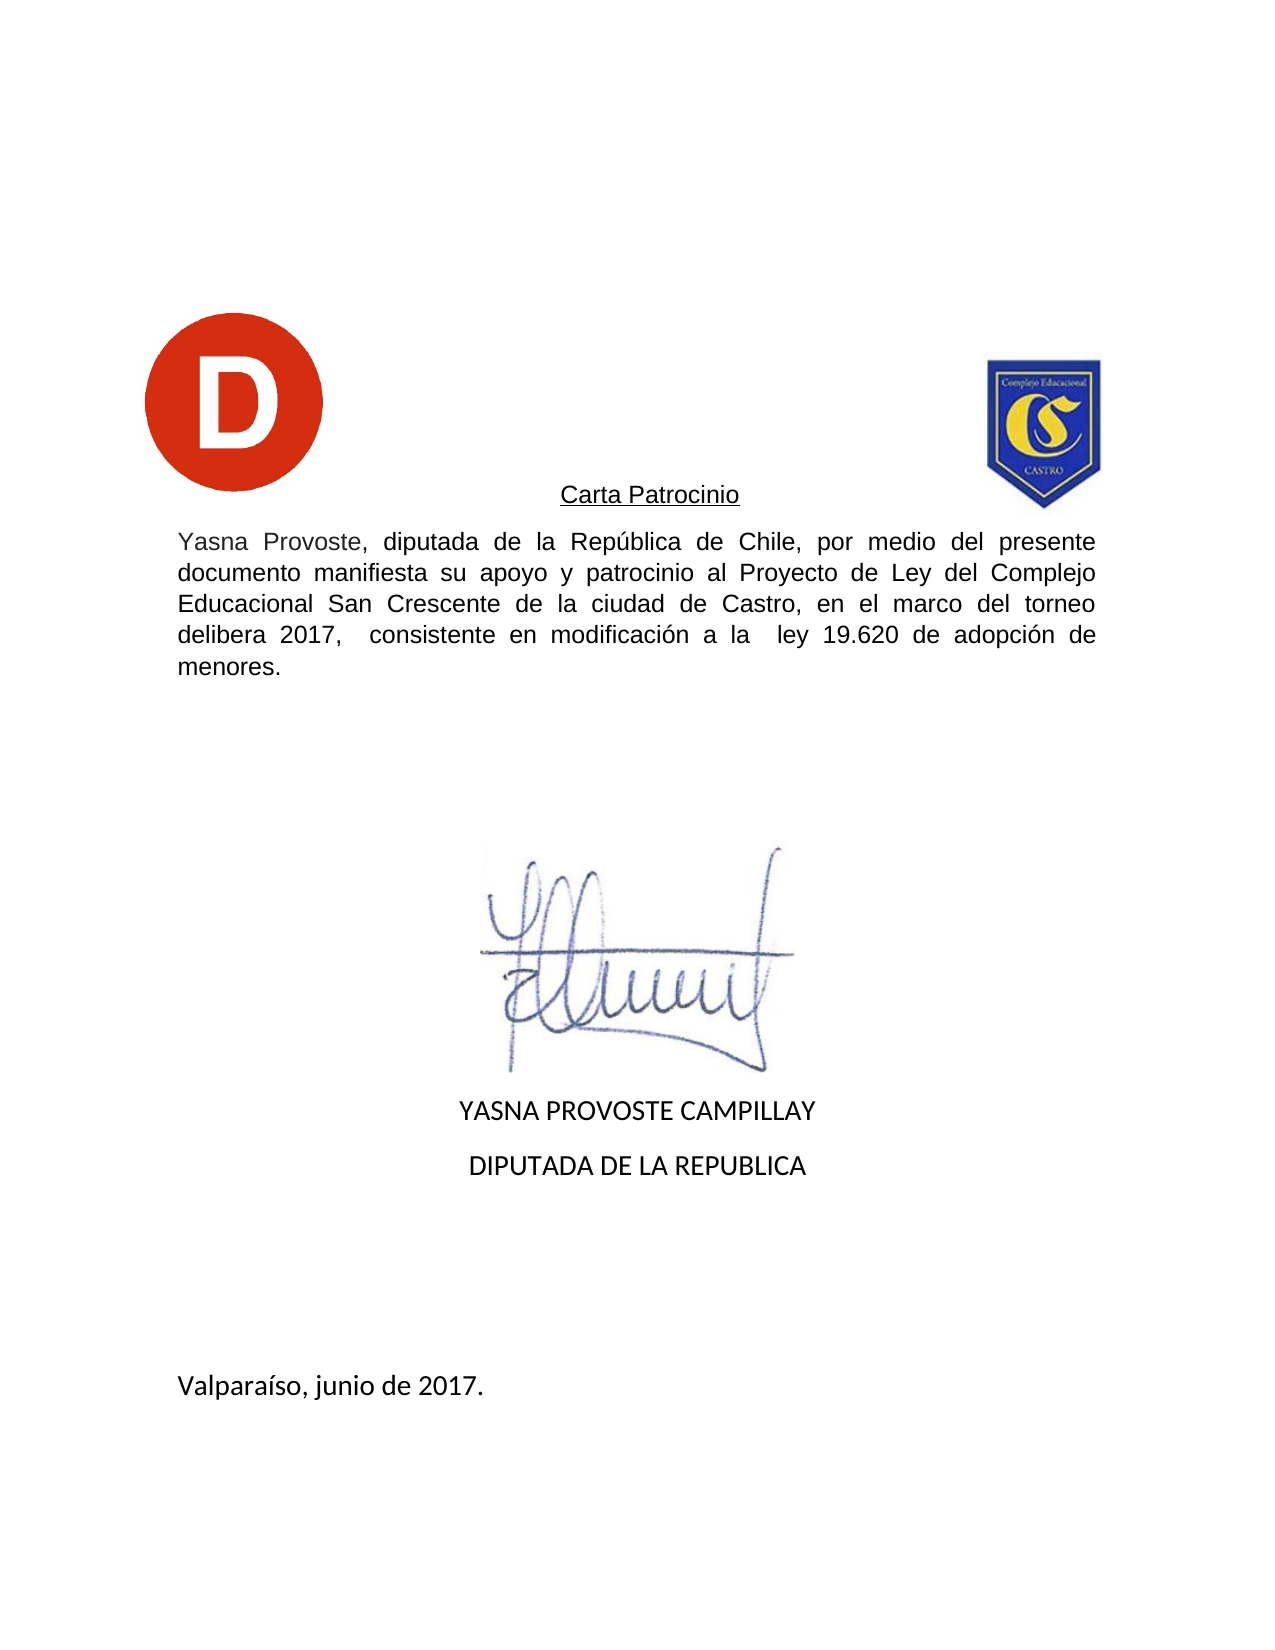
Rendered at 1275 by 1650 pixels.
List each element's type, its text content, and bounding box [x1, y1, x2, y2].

picture [97, 308, 356, 501]
picture [479, 840, 796, 1073]
text YASNA PROVOSTE CAMPILLAY [177, 1092, 1098, 1127]
text Valparaíso, junio de 2017. [177, 1367, 1098, 1403]
picture [967, 352, 1126, 522]
text DIPUTADA DE LA REPUBLICA [177, 1147, 1098, 1182]
text Carta Patrocinio [177, 480, 967, 508]
text Yasna Provoste, diputada de la República de Chile, por medio del presente documento manifiesta su apoyo y patrocinio al Proyecto de Ley del Complejo Educacional San Crescente de la ciudad de Castro, en el marco del torneo delibera 2017, consistente en modificación a la ley 19.620 de adopción de menores. [177, 527, 1098, 680]
